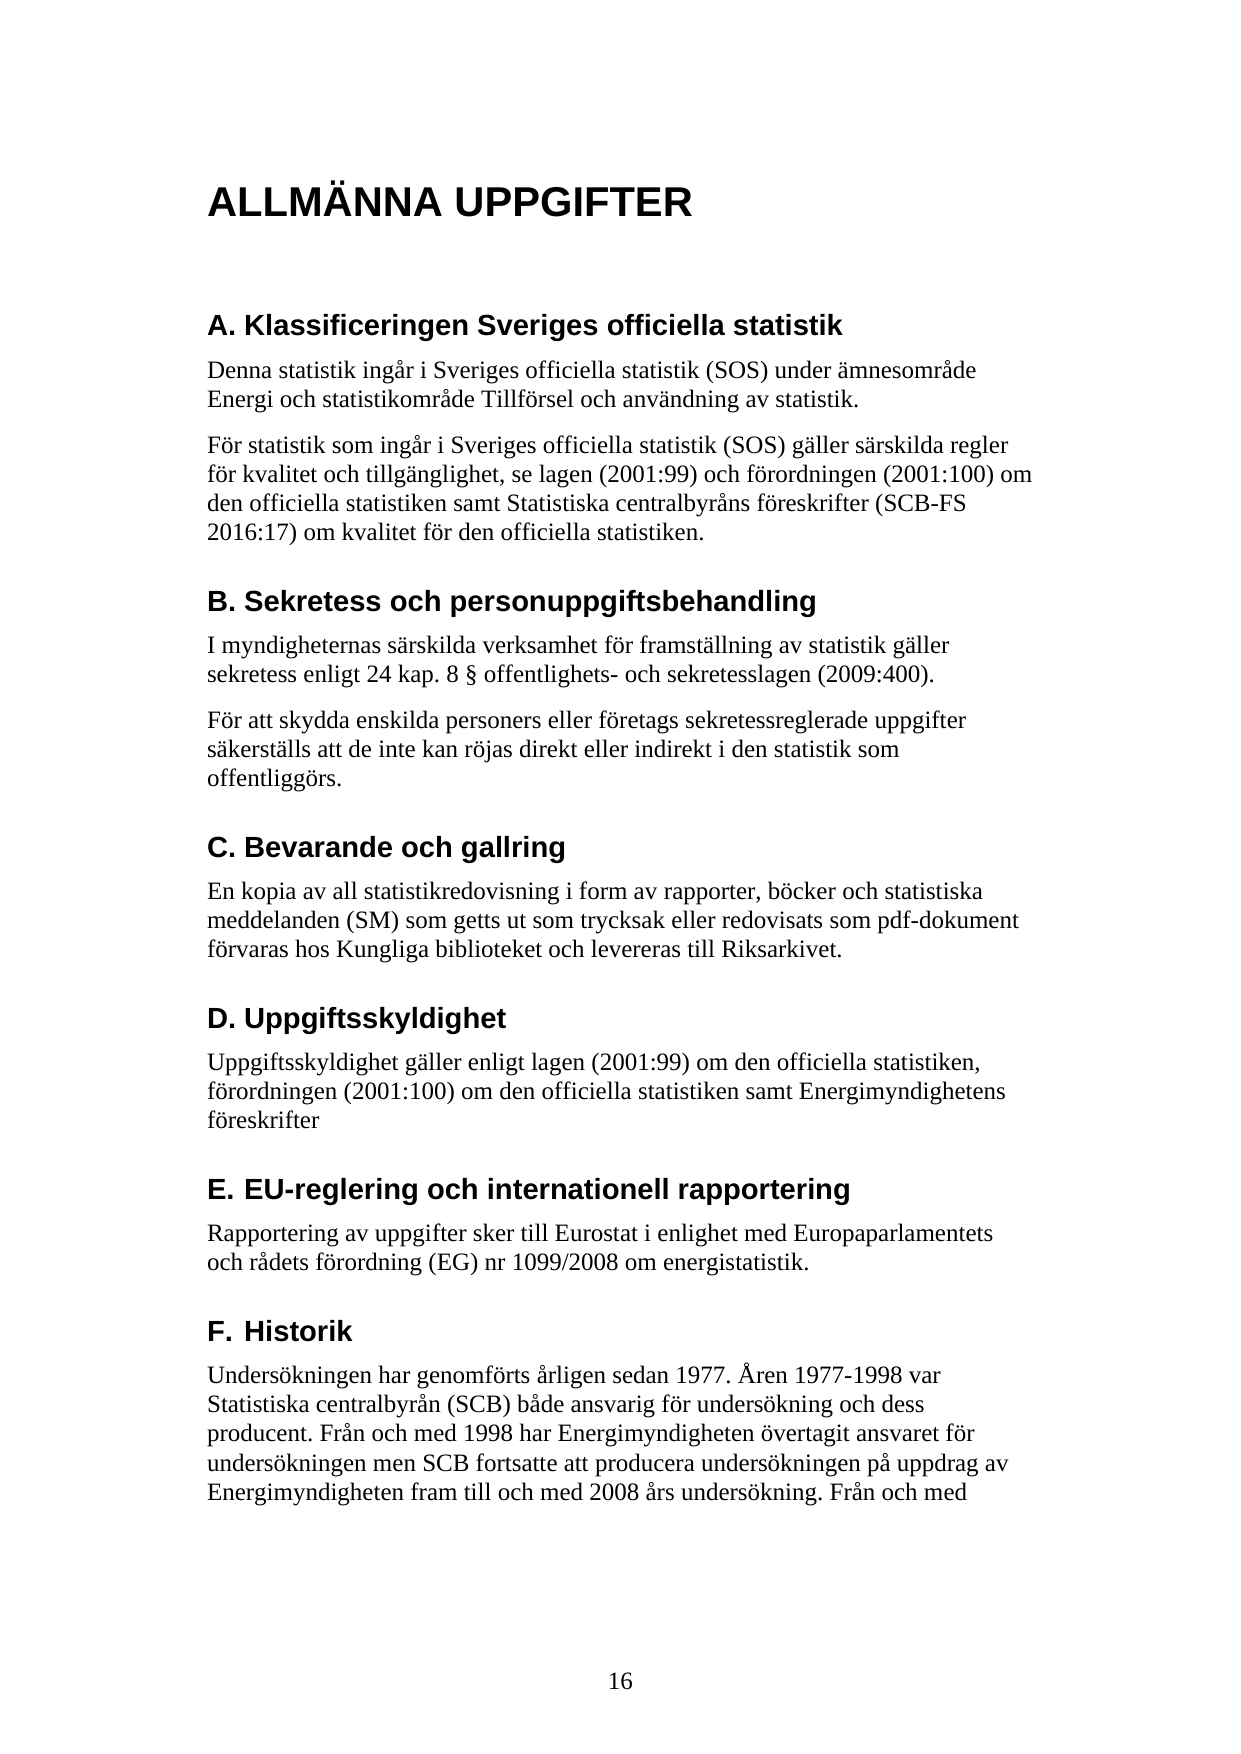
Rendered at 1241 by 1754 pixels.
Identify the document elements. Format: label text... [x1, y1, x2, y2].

text Uppgiftsskyldighet gäller enligt lagen (2001:99) om den officiella statistiken, förordningen (2001:100) om den officiella statistiken samt Energimyndighetens föreskrifter [207, 1047, 1033, 1134]
text I myndigheternas särskilda verksamhet för framställning av statistik gäller sekretess enligt 24 kap. 8 § offentlighets- och sekretesslagen (2009:400). [207, 630, 1033, 688]
subtitle Klassificeringen Sveriges officiella statistik [207, 308, 1033, 342]
subtitle EU-reglering och internationell rapportering [207, 1172, 1033, 1205]
subtitle ALLMÄNNA UPPGIFTER [207, 177, 1033, 225]
subtitle Uppgiftsskyldighet [207, 1001, 1033, 1034]
text Denna statistik ingår i Sveriges officiella statistik (SOS) under ämnesområde Energi och statistikområde Tillförsel och användning av statistik. [207, 354, 1033, 413]
text En kopia av all statistikredovisning i form av rapporter, böcker och statistiska meddelanden (SM) som getts ut som trycksak eller redovisats som pdf-dokument förvaras hos Kungliga biblioteket och levereras till Riksarkivet. [207, 876, 1033, 963]
text För statistik som ingår i Sveriges officiella statistik (SOS) gäller särskilda regler för kvalitet och tillgänglighet, se lagen (2001:99) och förordningen (2001:100) om den officiella statistiken samt Statistiska centralbyråns föreskrifter (SCB-FS 2016:17) om kvalitet för den officiella statistiken. [207, 429, 1033, 546]
text Rapportering av uppgifter sker till Eurostat i enlighet med Europaparlamentets och rådets förordning (EG) nr 1099/2008 om energistatistik. [207, 1218, 1033, 1276]
subtitle Bevarande och gallring [207, 830, 1033, 863]
text För att skydda enskilda personers eller företags sekretessreglerade uppgifter säkerställs att de inte kan röjas direkt eller indirekt i den statistik som offentliggörs. [207, 705, 1033, 792]
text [207, 1360, 1033, 1506]
subtitle Historik [207, 1314, 1033, 1347]
subtitle Sekretess och personuppgiftsbehandling [207, 584, 1033, 617]
